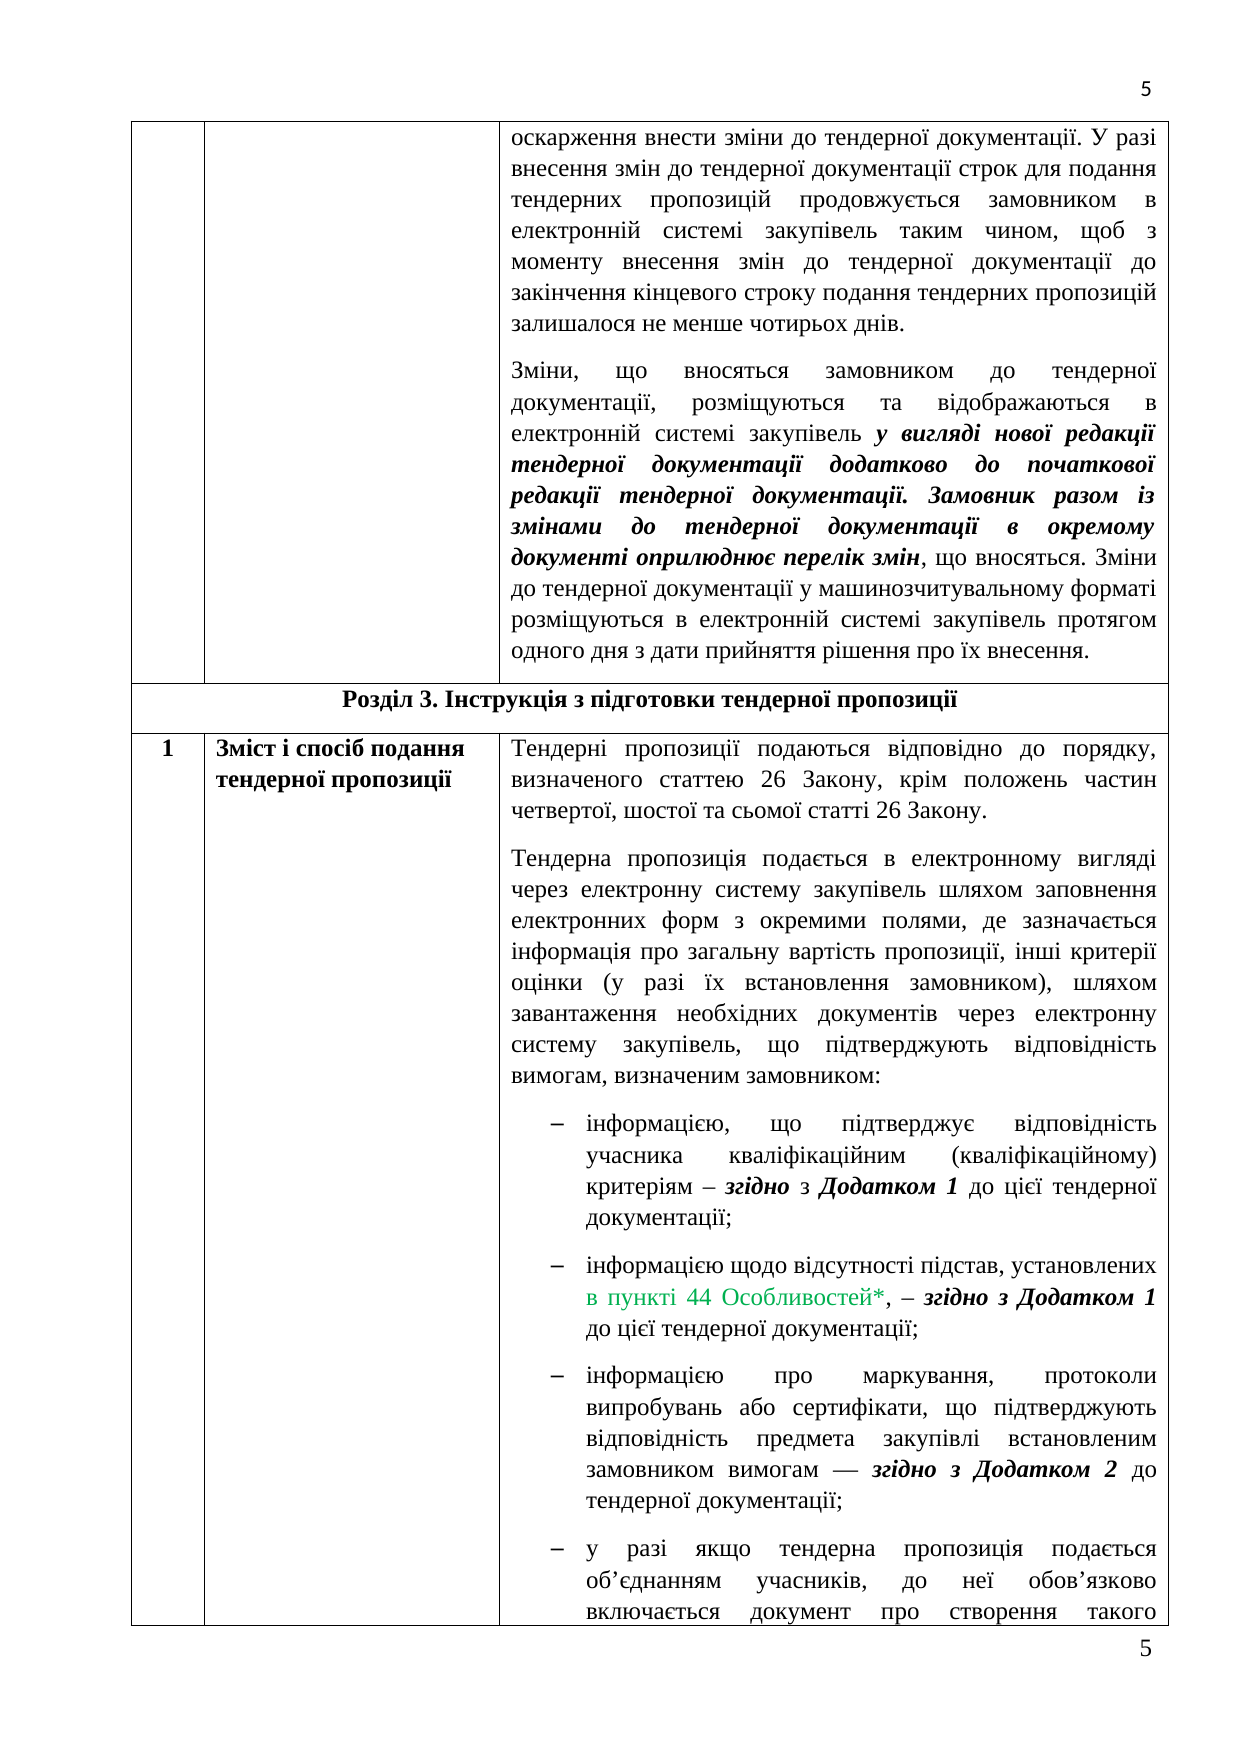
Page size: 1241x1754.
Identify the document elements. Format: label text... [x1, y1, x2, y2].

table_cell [205, 734, 499, 1624]
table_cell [500, 122, 1168, 682]
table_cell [500, 734, 1168, 1624]
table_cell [205, 122, 499, 682]
table_cell Розділ 3. Інструкція з підготовки тендерної пропозиції [132, 684, 1168, 732]
table_cell 1 [132, 734, 204, 1624]
table_cell 2 [132, 122, 204, 682]
